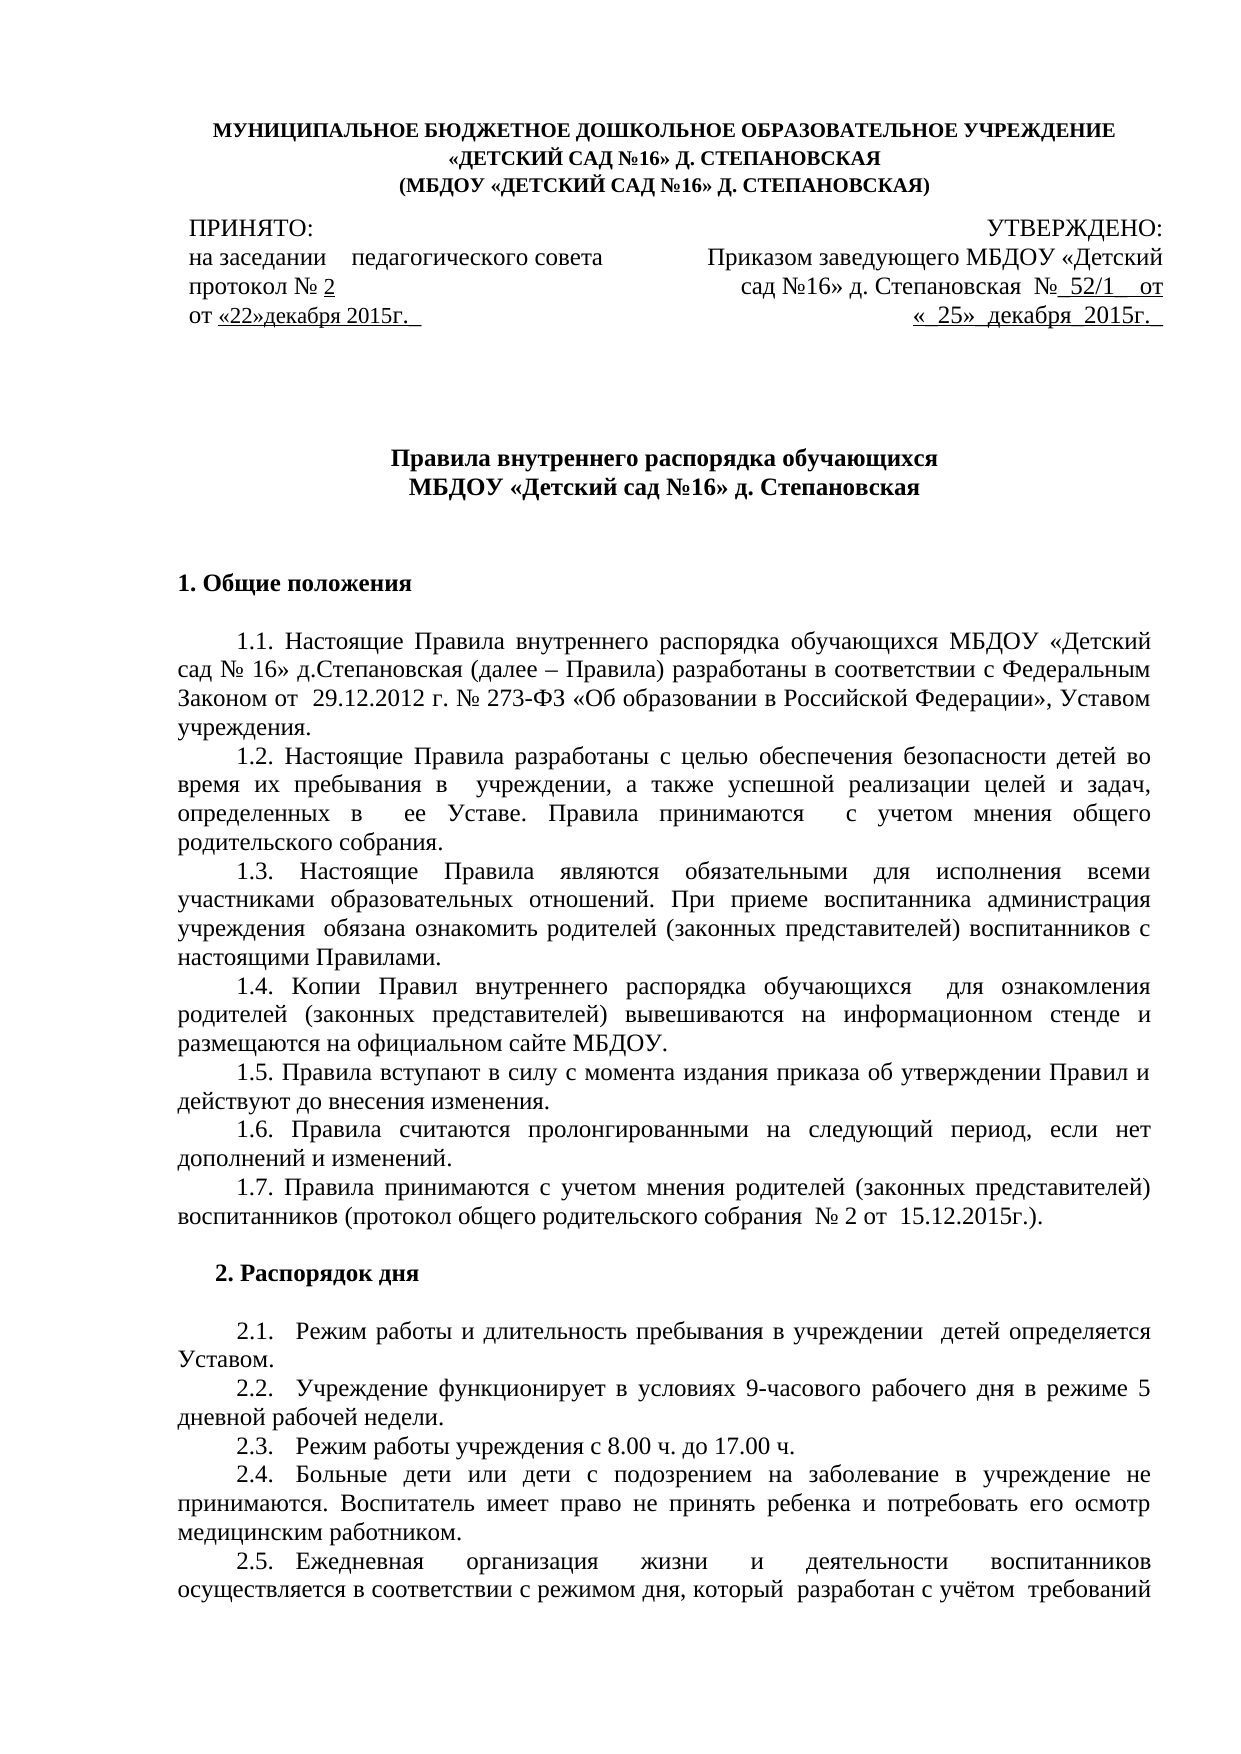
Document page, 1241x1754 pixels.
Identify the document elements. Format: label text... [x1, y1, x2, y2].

title Правила внутреннего распорядка обучающихся [177, 443, 1152, 472]
text МУНИЦИПАЛЬНОЕ БЮДЖЕТНОЕ ДОШКОЛЬНОЕ ОБРАЗОВАТЕЛЬНОЕ УЧРЕЖДЕНИЕ [177, 118, 1152, 142]
text 2. Распорядок дня [215, 1258, 1152, 1287]
list Больные дети или дети с подозрением на заболевание в учреждение не принимаются. Воспитатель имеет право не принять ребенка и потребовать его осмотр медицинским работником. [177, 1459, 1152, 1546]
text (МБДОУ «ДЕТСКИЙ САД №16» Д. СТЕПАНОВСКАЯ) [177, 173, 1152, 197]
text 1.7. Правила принимаются с учетом мнения родителей (законных представителей) воспитанников (протокол общего родительского собрания № 2 от 15.12.2015г.). [177, 1172, 1152, 1229]
text 1. Общие положения [177, 568, 1152, 597]
table_header УТВЕРЖДЕНО: Приказом заведующего МБДОУ «Детский сад №16» д. Степановская №_52/1_ от «_25»_декабря_2015г._ [676, 214, 1174, 386]
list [177, 1546, 1152, 1603]
text 1.1. Настоящие Правила внутреннего распорядка обучающихся МБДОУ «Детский сад № 16» д.Степановская (далее – Правила) разработаны в соответствии с Федеральным Законом от 29.12.2012 г. № 273-ФЗ «Об образовании в Российской Федерации», Уставом учреждения. [177, 626, 1152, 741]
title МБДОУ «Детский сад №16» д. Степановская [177, 472, 1152, 501]
text 1.3. Настоящие Правила являются обязательными для исполнения всеми участниками образовательных отношений. При приеме воспитанника администрация учреждения обязана ознакомить родителей (законных представителей) воспитанников с настоящими Правилами. [177, 856, 1152, 971]
text 1.6. Правила считаются пролонгированными на следующий период, если нет дополнений и изменений. [177, 1114, 1152, 1172]
list Режим работы учреждения с 8.00 ч. до 17.00 ч. [236, 1431, 1152, 1459]
text 1.5. Правила вступают в силу с момента издания приказа об утверждении Правил и действуют до внесения изменения. [177, 1057, 1152, 1114]
table_header ПРИНЯТО: на заседании педагогического совета протокол № 2 от «22»декабря 2015г._ [177, 214, 676, 386]
list Режим работы и длительность пребывания в учреждении детей определяется Уставом. [177, 1316, 1152, 1373]
text 1.2. Настоящие Правила разработаны с целью обеспечения безопасности детей во время их пребывания в учреждении, а также успешной реализации целей и задач, определенных в ее Уставе. Правила принимаются с учетом мнения общего родительского собрания. [177, 741, 1152, 856]
list Учреждение функционирует в условиях 9-часового рабочего дня в режиме 5 дневной рабочей недели. [177, 1373, 1152, 1431]
text «ДЕТСКИЙ САД №16» Д. СТЕПАНОВСКАЯ [177, 146, 1152, 170]
text 1.4. Копии Правил внутреннего распорядка обучающихся для ознакомления родителей (законных представителей) вывешиваются на информационном стенде и размещаются на официальном сайте МБДОУ. [177, 971, 1152, 1057]
